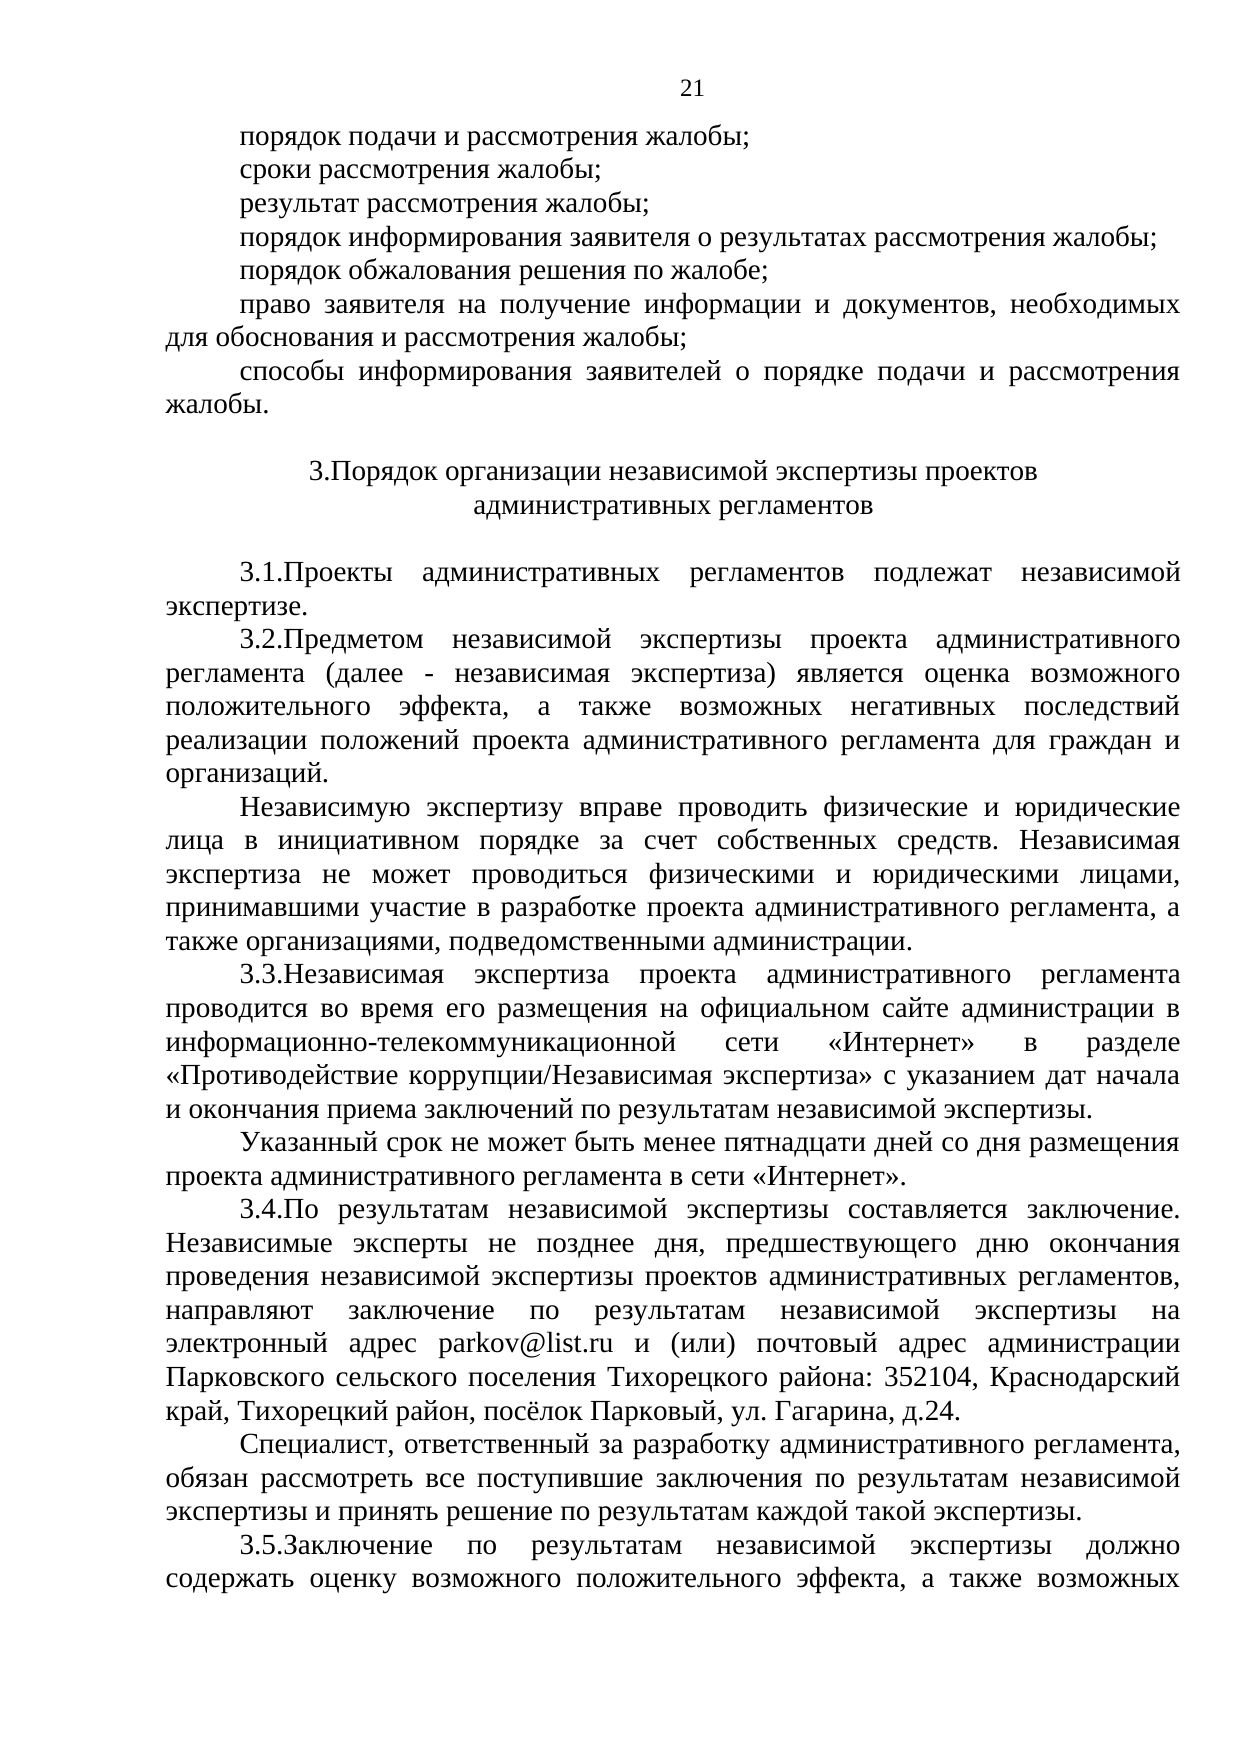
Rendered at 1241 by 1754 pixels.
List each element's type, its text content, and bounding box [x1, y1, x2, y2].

text 3.4.По результатам независимой экспертизы составляется заключение. Независимые эксперты не позднее дня, предшествующего дню окончания проведения независимой экспертизы проектов административных регламентов, направляют заключение по результатам независимой экспертизы на электронный адрес parkov@list.ru и (или) почтовый адрес администрации Парковского сельского поселения Тихорецкого района: 352104, Краснодарский край, Тихорецкий район, посёлок Парковый, ул. Гагарина, д.24. [165, 1191, 1181, 1426]
text 3.2.Предметом независимой экспертизы проекта административного регламента (далее - независимая экспертиза) является оценка возможного положительного эффекта, а также возможных негативных последствий реализации положений проекта административного регламента для граждан и организаций. [165, 621, 1181, 789]
text административных регламентов [165, 487, 1181, 521]
text Специалист, ответственный за разработку административного регламента, обязан рассмотреть все поступившие заключения по результатам независимой экспертизы и принять решение по результатам каждой такой экспертизы. [165, 1426, 1181, 1527]
text сроки рассмотрения жалобы; [165, 152, 1181, 185]
text порядок обжалования решения по жалобе; [165, 252, 1181, 286]
text порядок информирования заявителя о результатах рассмотрения жалобы; [165, 219, 1181, 252]
text Независимую экспертизу вправе проводить физические и юридические лица в инициативном порядке за счет собственных средств. Независимая экспертиза не может проводиться физическими и юридическими лицами, принимавшими участие в разработке проекта административного регламента, а также организациями, подведомственными администрации. [165, 789, 1181, 957]
text способы информирования заявителей о порядке подачи и рассмотрения жалобы. [165, 353, 1181, 420]
text результат рассмотрения жалобы; [165, 185, 1181, 219]
text порядок подачи и рассмотрения жалобы; [165, 118, 1181, 152]
text Указанный срок не может быть менее пятнадцати дней со дня размещения проекта административного регламента в сети «Интернет». [165, 1124, 1181, 1191]
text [165, 1527, 1181, 1594]
text право заявителя на получение информации и документов, необходимых для обоснования и рассмотрения жалобы; [165, 286, 1181, 353]
text 3.Порядок организации независимой экспертизы проектов [165, 453, 1181, 487]
text 3.3.Независимая экспертиза проекта административного регламента проводится во время его размещения на официальном сайте администрации в информационно-телекоммуникационной сети «Интернет» в разделе «Противодействие коррупции/Независимая экспертиза» с указанием дат начала и окончания приема заключений по результатам независимой экспертизы. [165, 957, 1181, 1124]
text 3.1.Проекты административных регламентов подлежат независимой экспертизе. [165, 554, 1181, 621]
